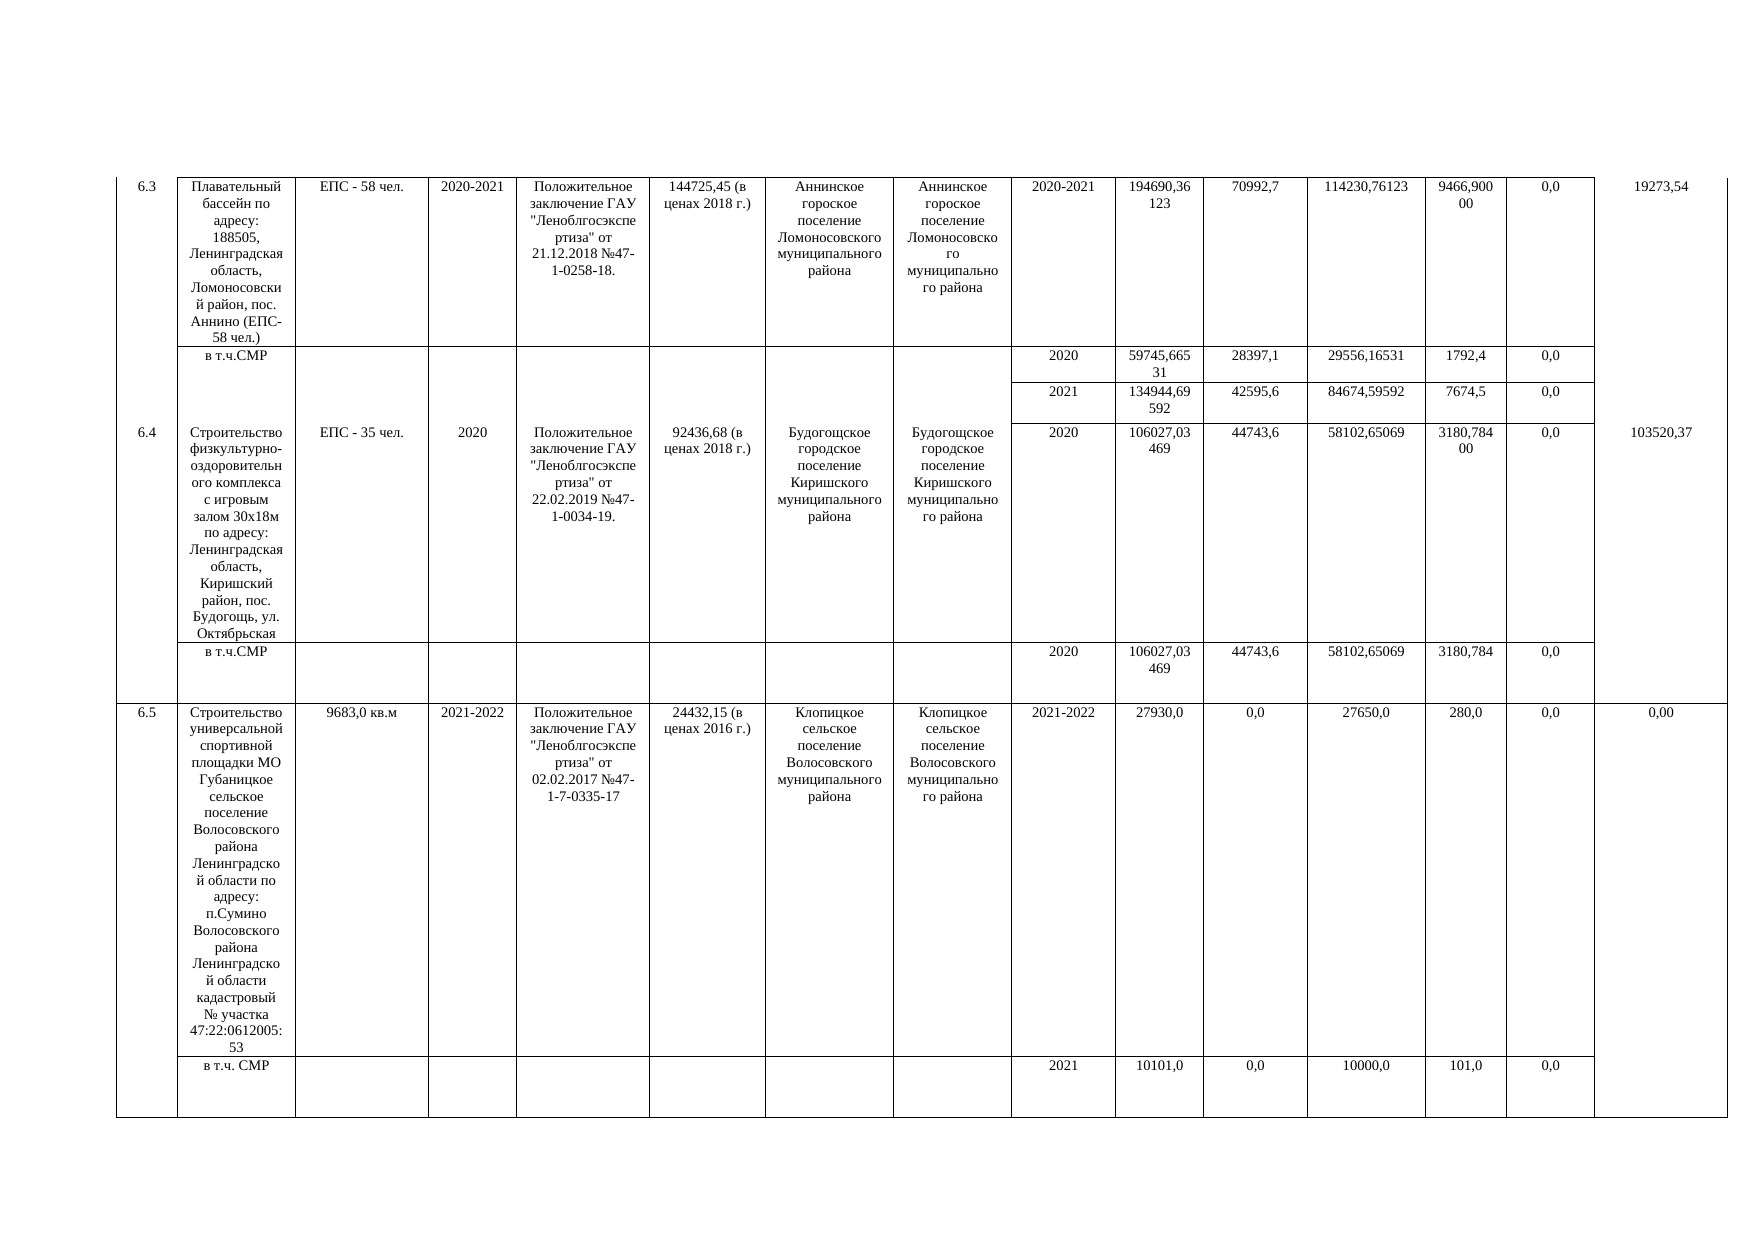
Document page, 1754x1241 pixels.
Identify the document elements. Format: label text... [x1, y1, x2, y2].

table_cell 42595,6 [1204, 383, 1307, 422]
table_cell 0,0 [1204, 1057, 1307, 1117]
table_cell Аннинское гороское поселение Ломоносовского муниципального района [766, 178, 893, 346]
table_cell 59745,66531 [1116, 347, 1203, 382]
table_cell 2020 [429, 423, 516, 642]
table_cell 44743,6 [1204, 643, 1307, 702]
table_cell 2020-2021 [429, 178, 516, 346]
table_cell 101,0 [1426, 1057, 1506, 1117]
table_cell 29556,16531 [1308, 347, 1425, 382]
table_cell 2021 [1012, 383, 1115, 422]
table_cell 10101,0 [1116, 1057, 1203, 1117]
table_cell 9683,0 кв.м [296, 704, 428, 1056]
table_cell 58102,65069 [1308, 424, 1425, 642]
table_cell 0,0 [1507, 704, 1594, 1056]
table_cell 0,0 [1507, 383, 1594, 422]
table_cell 58102,65069 [1308, 643, 1425, 702]
table_cell 84674,59592 [1308, 383, 1425, 422]
table_cell 6.5 [117, 704, 177, 1117]
table_cell [296, 643, 428, 702]
table_cell 24432,15 (в ценах 2016 г.) [650, 704, 765, 1056]
table_cell [429, 643, 516, 702]
table_cell 0,0 [1507, 643, 1594, 702]
table_cell 10000,0 [1308, 1057, 1425, 1117]
table_cell 2020 [1012, 643, 1115, 702]
table_cell 2021 [1012, 1057, 1115, 1117]
table_cell [517, 347, 649, 422]
table_cell 114230,76123 [1308, 178, 1425, 346]
table_cell 6.4 [117, 423, 177, 702]
table_cell [650, 643, 765, 702]
table_cell [429, 1057, 516, 1117]
table_cell 3180,78400 [1426, 424, 1506, 642]
table_cell 144725,45 (в ценах 2018 г.) [650, 178, 765, 346]
table_cell 194690,36123 [1116, 178, 1203, 346]
table_cell 70992,7 [1204, 178, 1307, 346]
table_cell 0,00 [1595, 704, 1727, 1117]
table_cell ЕПС - 58 чел. [296, 178, 428, 346]
table_cell Аннинское гороское поселение Ломоносовского муниципального района [894, 178, 1011, 346]
table_cell 0,0 [1507, 424, 1594, 642]
table_cell [894, 643, 1011, 702]
table_cell Строительство физкультурно- оздоровительного комплекса с игровым залом 30х18м по адресу: Ленинградская область, Киришский район, пос. Будогощь, ул. Октябрьская [178, 423, 295, 642]
table_cell 0,0 [1507, 1057, 1594, 1117]
table_cell 2021-2022 [429, 704, 516, 1056]
table_cell 0,0 [1507, 347, 1594, 382]
table_cell 27930,0 [1116, 704, 1203, 1056]
table_cell [894, 347, 1011, 422]
table_cell 280,0 [1426, 704, 1506, 1056]
table_cell 1792,4 [1426, 347, 1506, 382]
table_cell 106027,03469 [1116, 424, 1203, 642]
table_cell Положительное заключение ГАУ "Леноблгосэкспертиза" от 02.02.2017 №47-1-7-0335-17 [517, 704, 649, 1056]
table_cell 27650,0 [1308, 704, 1425, 1056]
table_cell 44743,6 [1204, 424, 1307, 642]
table_cell 7674,5 [1426, 383, 1506, 422]
table_cell 6.3 [117, 177, 177, 422]
table_cell 3180,784 [1426, 643, 1506, 702]
table_cell [517, 643, 649, 702]
table_cell [894, 1057, 1011, 1117]
table_cell [517, 1057, 649, 1117]
table_cell 134944,69592 [1116, 383, 1203, 422]
table_cell 0,0 [1204, 704, 1307, 1056]
table_cell 103520,37 [1595, 423, 1727, 702]
table_cell [650, 347, 765, 422]
table_cell Будогощское городское поселение Киришского муниципального района [894, 423, 1011, 642]
table_cell [296, 347, 428, 422]
table_cell в т.ч.СМР [178, 347, 295, 422]
table_cell 28397,1 [1204, 347, 1307, 382]
table_cell Строительство универсальной спортивной площадки МО Губаницкое сельское поселение Волосовского района Ленинградской области по адресу: п.Сумино Волосовского района Ленинградской области кадастровый № участка 47:22:0612005:53 [178, 704, 295, 1056]
table_cell 2020-2021 [1012, 178, 1115, 346]
table_cell в т.ч. СМР [178, 1057, 295, 1117]
table_cell [766, 347, 893, 422]
table_cell 2020 [1012, 424, 1115, 642]
table_cell Положительное заключение ГАУ "Леноблгосэкспертиза" от 22.02.2019 №47-1-0034-19. [517, 423, 649, 642]
table_cell [766, 643, 893, 702]
table_cell 19273,54 [1595, 177, 1727, 422]
table_cell 106027,03469 [1116, 643, 1203, 702]
table_cell 92436,68 (в ценах 2018 г.) [650, 423, 765, 642]
table_cell 2021-2022 [1012, 704, 1115, 1056]
table_cell 0,0 [1507, 178, 1594, 346]
table_cell в т.ч.СМР [178, 643, 295, 702]
table_cell 9466,90000 [1426, 178, 1506, 346]
table_cell Будогощское городское поселение Киришского муниципального района [766, 423, 893, 642]
table_cell [766, 1057, 893, 1117]
table_cell ЕПС - 35 чел. [296, 423, 428, 642]
table_cell 2020 [1012, 347, 1115, 382]
table_cell [650, 1057, 765, 1117]
table_cell [429, 347, 516, 422]
table_cell Плавательный бассейн по адресу: 188505, Ленинградская область, Ломоносовский район, пос. Аннино (ЕПС-58 чел.) [178, 178, 295, 346]
table_cell Клопицкое сельское поселение Волосовского муниципального района [766, 704, 893, 1056]
table_cell Клопицкое сельское поселение Волосовского муниципального района [894, 704, 1011, 1056]
table_cell Положительное заключение ГАУ "Леноблгосэкспертиза" от 21.12.2018 №47-1-0258-18. [517, 178, 649, 346]
table_cell [296, 1057, 428, 1117]
